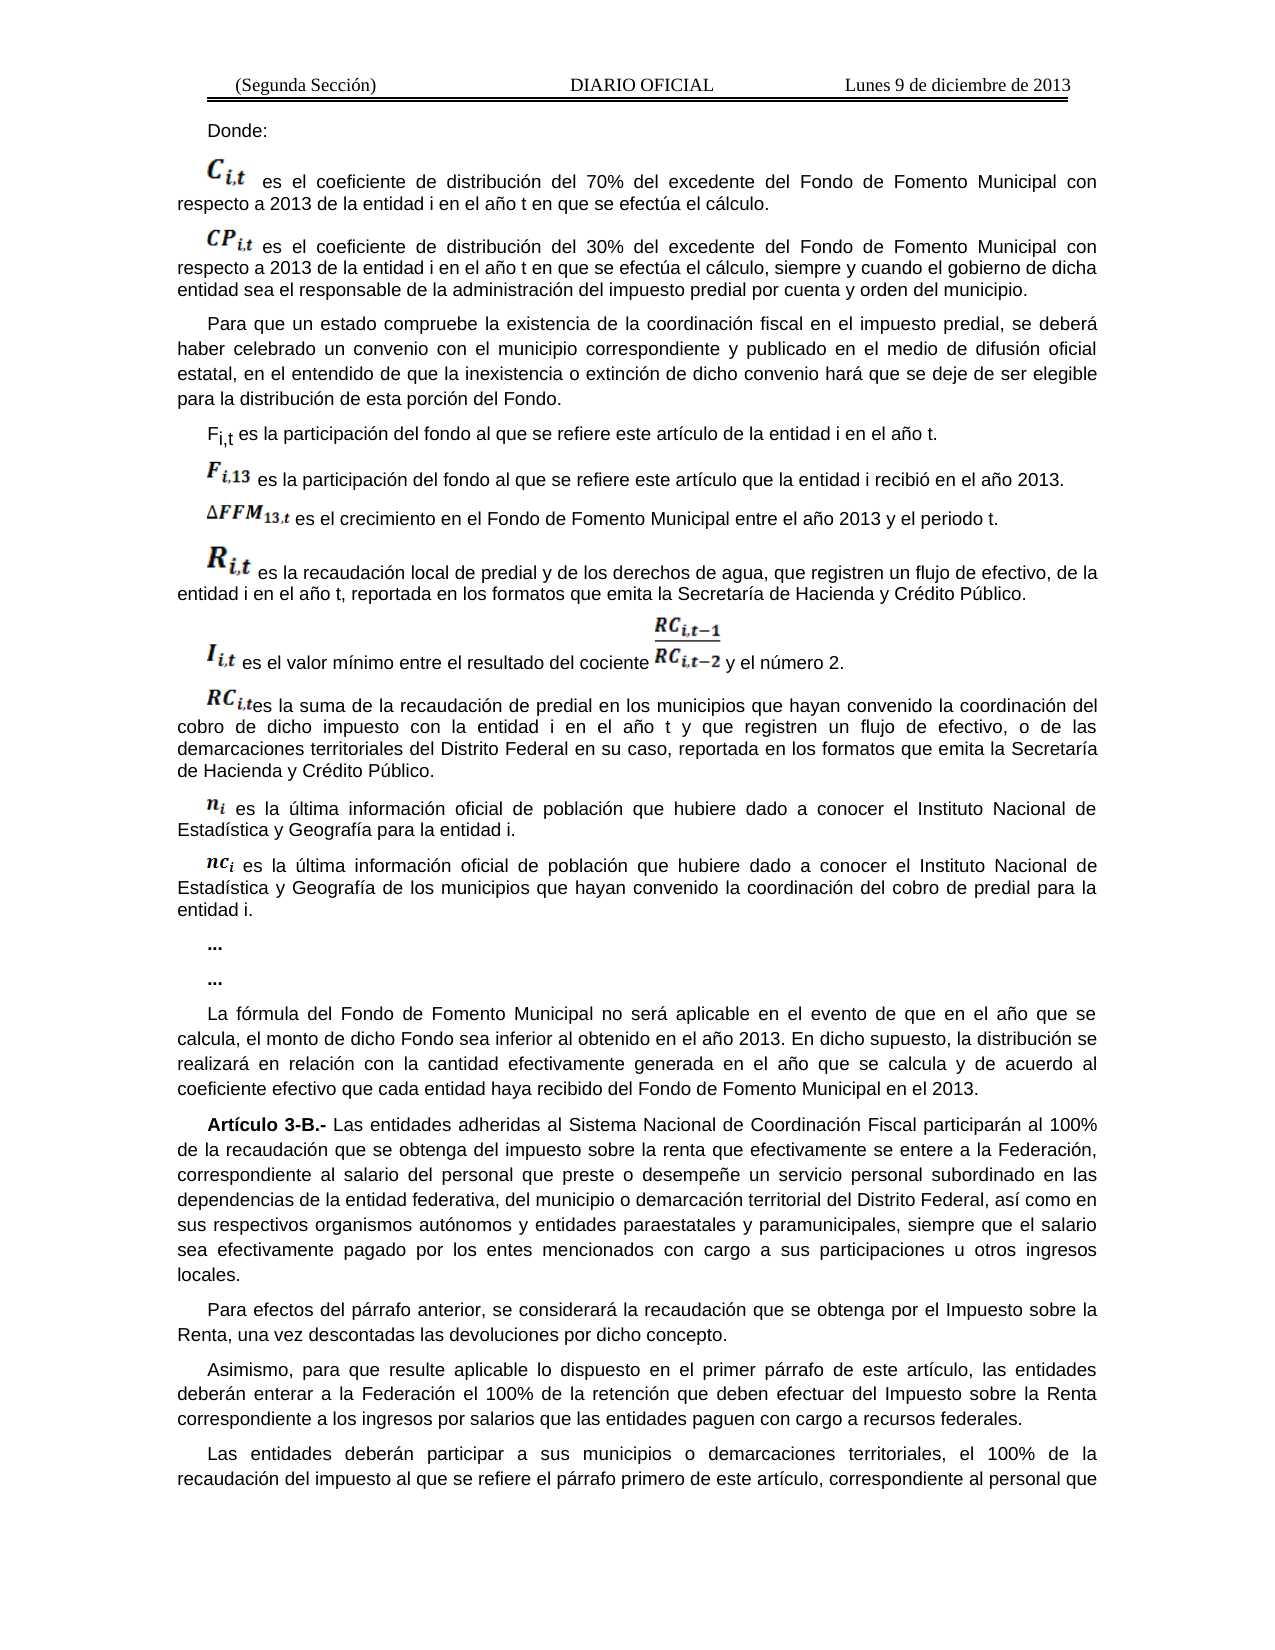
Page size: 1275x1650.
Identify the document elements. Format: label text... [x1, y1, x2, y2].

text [177, 1441, 1098, 1490]
picture [207, 540, 253, 579]
picture [207, 225, 253, 254]
picture [207, 791, 226, 815]
text Asimismo, para que resulte aplicable lo dispuesto en el primer párrafo de este artículo, las entidades deberán enterar a la Federación el 100% de la retención que deben efectuar del Impuesto sobre la Renta correspondiente a los ingresos por salarios que las entidades paguen con cargo a recursos federales. [177, 1356, 1098, 1430]
picture [207, 456, 253, 486]
text es el coeficiente de distribución del 30% del excedente del Fondo de Fomento Municipal con respecto a 2013 de la entidad i en el año t en que se efectúa el cálculo, siempre y cuando el gobierno de dicha entidad sea el responsable de la administración del impuesto predial por cuenta y orden del municipio. [177, 225, 1098, 300]
text es el coeficiente de distribución del 70% del excedente del Fondo de Fomento Municipal con respecto a 2013 de la entidad i en el año t en que se efectúa el cálculo. [177, 153, 1098, 214]
text Artículo 3-B.- Las entidades adheridas al Sistema Nacional de Coordinación Fiscal participarán al 100% de la recaudación que se obtenga del impuesto sobre la renta que efectivamente se entere a la Federación, correspondiente al salario del personal que preste o desempeñe un servicio personal subordinado en las dependencias de la entidad federativa, del municipio o demarcación territorial del Distrito Federal, así como en sus respectivos organismos autónomos y entidades paraestatales y paramunicipales, siempre que el salario sea efectivamente pagado por los entes mencionados con cargo a sus participaciones u otros ingresos locales. [177, 1111, 1098, 1286]
picture [207, 500, 290, 526]
text ... [177, 966, 1098, 990]
picture [207, 684, 253, 713]
text es la recaudación local de predial y de los derechos de agua, que registren un flujo de efectivo, de la entidad i en el año t, reportada en los formatos que emita la Secretaría de Hacienda y Crédito Público. [177, 540, 1098, 604]
picture [207, 153, 253, 189]
picture [207, 851, 234, 873]
picture [207, 638, 237, 670]
text es el valor mínimo entre el resultado del cociente y el número 2. [177, 615, 1098, 674]
text ... [177, 931, 1098, 955]
text es la participación del fondo al que se refiere este artículo que la entidad i recibió en el año 2013. [177, 456, 1098, 490]
picture [654, 615, 721, 670]
text es la suma de la recaudación de predial en los municipios que hayan convenido la coordinación del cobro de dicho impuesto con la entidad i en el año t y que registren un flujo de efectivo, o de las demarcaciones territoriales del Distrito Federal en su caso, reportada en los formatos que emita la Secretaría de Hacienda y Crédito Público. [177, 684, 1098, 781]
text Fi,t es la participación del fondo al que se refiere este artículo de la entidad i en el año t. [177, 421, 1098, 446]
text es la última información oficial de población que hubiere dado a conocer el Instituto Nacional de Estadística y Geografía para la entidad i. [177, 792, 1098, 841]
text Para efectos del párrafo anterior, se considerará la recaudación que se obtenga por el Impuesto sobre la Renta, una vez descontadas las devoluciones por dicho concepto. [177, 1297, 1098, 1346]
text es el crecimiento en el Fondo de Fomento Municipal entre el año 2013 y el periodo t. [177, 501, 1098, 529]
text La fórmula del Fondo de Fomento Municipal no será aplicable en el evento de que en el año que se calcula, el monto de dicho Fondo sea inferior al obtenido en el año 2013. En dicho supuesto, la distribución se realizará en relación con la cantidad efectivamente generada en el año que se calcula y de acuerdo al coeficiente efectivo que cada entidad haya recibido del Fondo de Fomento Municipal en el 2013. [177, 1001, 1098, 1101]
text es la última información oficial de población que hubiere dado a conocer el Instituto Nacional de Estadística y Geografía de los municipios que hayan convenido la coordinación del cobro de predial para la entidad i. [177, 851, 1098, 920]
text Para que un estado compruebe la existencia de la coordinación fiscal en el impuesto predial, se deberá haber celebrado un convenio con el municipio correspondiente y publicado en el medio de difusión oficial estatal, en el entendido de que la inexistencia o extinción de dicho convenio hará que se deje de ser elegible para la distribución de esta porción del Fondo. [177, 311, 1098, 411]
text Donde: [177, 120, 1098, 142]
